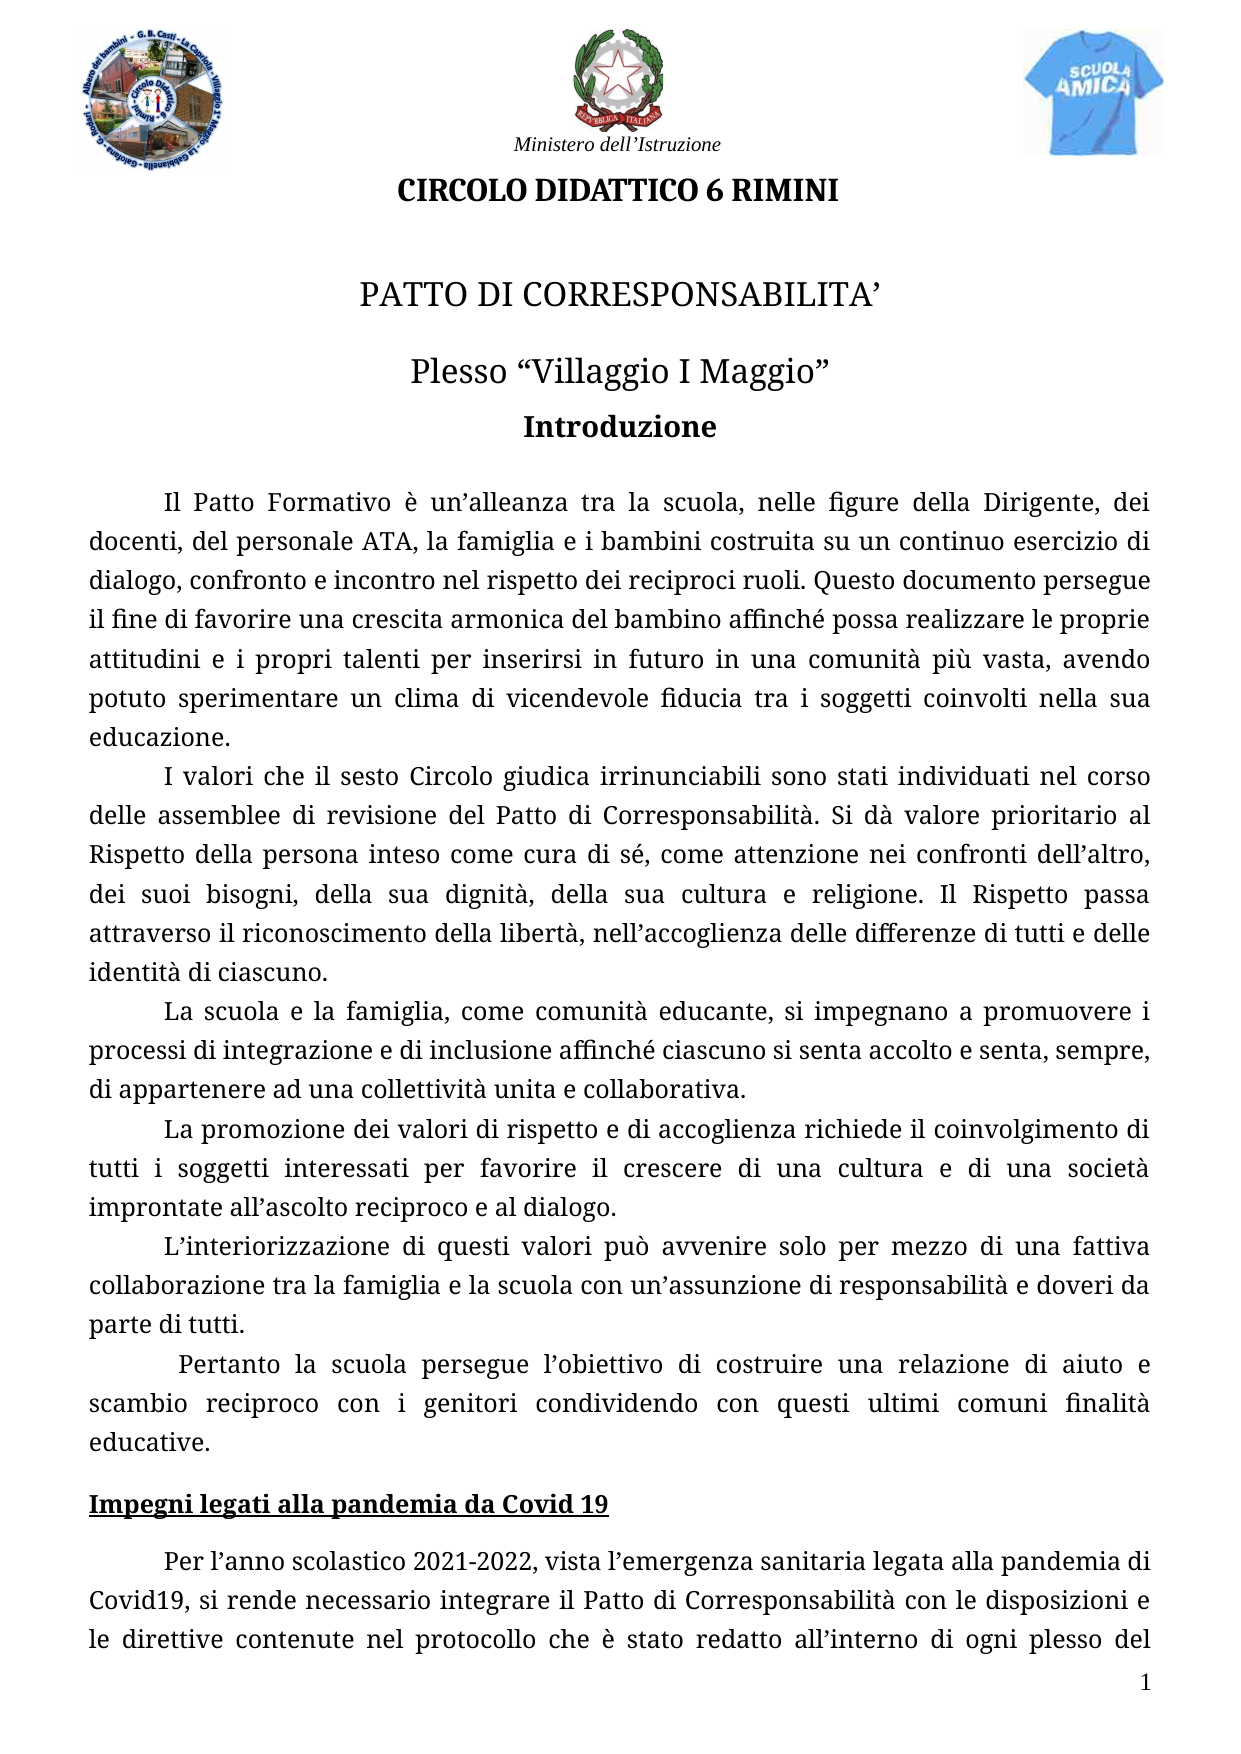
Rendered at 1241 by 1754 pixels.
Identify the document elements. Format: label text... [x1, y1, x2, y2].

text L’interiorizzazione di questi valori può avvenire solo per mezzo di una fattiva collaborazione tra la famiglia e la scuola con un’assunzione di responsabilità e doveri da parte di tutti. [89, 1229, 1152, 1341]
text Il Patto Formativo è un’alleanza tra la scuola, nelle figure della Dirigente, dei docenti, del personale ATA, la famiglia e i bambini costruita su un continuo esercizio di dialogo, confronto e incontro nel rispetto dei reciproci ruoli. Questo documento persegue il fine di favorire una crescita armonica del bambino affinché possa realizzare le proprie attitudini e i propri talenti per inserirsi in futuro in una comunità più vasta, avendo potuto sperimentare un clima di vicendevole fiducia tra i soggetti coinvolti nella sua educazione. [89, 484, 1152, 754]
text Impegni legati alla pandemia da Covid 19 [89, 1486, 1152, 1521]
text I valori che il sesto Circolo giudica irrinunciabili sono stati individuati nel corso delle assemblee di revisione del Patto di Corresponsabilità. Si dà valore prioritario al Rispetto della persona inteso come cura di sé, come attenzione nei confronti dell’altro, dei suoi bisogni, della sua dignità, della sua cultura e religione. Il Rispetto passa attraverso il riconoscimento della libertà, nell’accoglienza delle differenze di tutti e delle identità di ciascuno. [89, 759, 1152, 989]
text Plesso “Villaggio I Maggio” [89, 348, 1152, 394]
text La promozione dei valori di rispetto e di accoglienza richiede il coinvolgimento di tutti i soggetti interessati per favorire il crescere di una cultura e di una società improntate all’ascolto reciproco e al dialogo. [89, 1111, 1152, 1224]
text La scuola e la famiglia, come comunità educante, si impegnano a promuovere i processi di integrazione e di inclusione affinché ciascuno si senta accolto e senta, sempre, di appartenere ad una collettività unita e collaborativa. [89, 994, 1152, 1106]
text PATTO DI CORRESPONSABILITA’ [89, 271, 1152, 316]
picture [573, 29, 664, 132]
picture [1023, 29, 1164, 156]
picture [77, 29, 227, 171]
text Introduzione [89, 407, 1152, 446]
text Pertanto la scuola persegue l’obiettivo di costruire una relazione di aiuto e scambio reciproco con i genitori condividendo con questi ultimi comuni finalità educative. [89, 1346, 1152, 1459]
